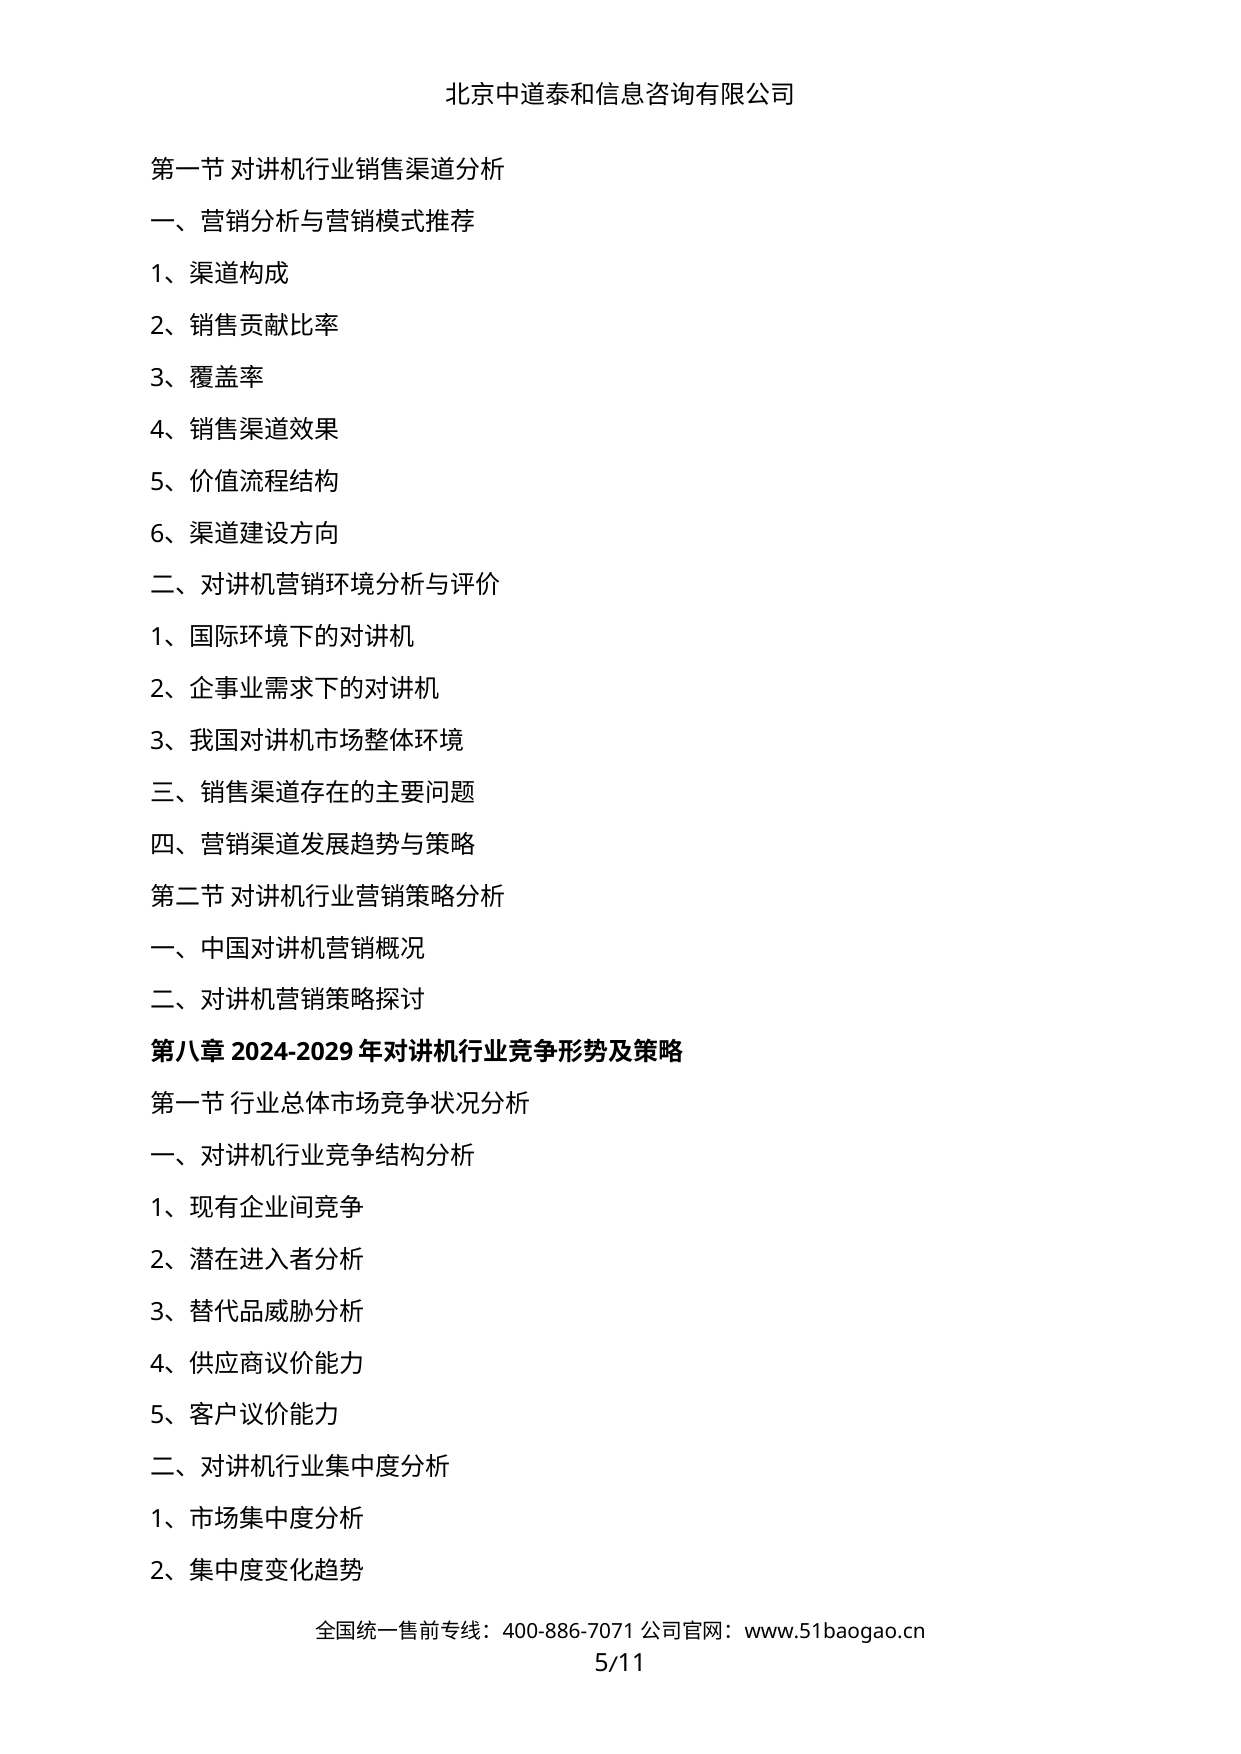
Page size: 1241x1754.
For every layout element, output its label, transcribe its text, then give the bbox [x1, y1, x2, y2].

text 二、对讲机行业集中度分析 [150, 1447, 1090, 1483]
text 1、市场集中度分析 [150, 1499, 1090, 1535]
text 3、覆盖率 [150, 357, 1090, 394]
text 3、我国对讲机市场整体环境 [150, 721, 1090, 757]
text 一、中国对讲机营销概况 [150, 928, 1090, 964]
text 一、对讲机行业竞争结构分析 [150, 1136, 1090, 1172]
text 三、销售渠道存在的主要问题 [150, 772, 1090, 809]
text 3、替代品威胁分析 [150, 1291, 1090, 1327]
text 一、营销分析与营销模式推荐 [150, 202, 1090, 238]
text 4、供应商议价能力 [150, 1343, 1090, 1379]
text 二、对讲机营销策略探讨 [150, 980, 1090, 1016]
text 第二节 对讲机行业营销策略分析 [150, 876, 1090, 912]
text 第八章 2024-2029年对讲机行业竞争形势及策略 [150, 1032, 1090, 1068]
text 1、现有企业间竞争 [150, 1187, 1090, 1224]
text 2、潜在进入者分析 [150, 1239, 1090, 1276]
text 第一节 行业总体市场竞争状况分析 [150, 1084, 1090, 1120]
text 6、渠道建设方向 [150, 513, 1090, 549]
text 1、国际环境下的对讲机 [150, 617, 1090, 653]
text 2、企事业需求下的对讲机 [150, 669, 1090, 705]
text 1、渠道构成 [150, 254, 1090, 290]
text 四、营销渠道发展趋势与策略 [150, 824, 1090, 861]
text 2、销售贡献比率 [150, 306, 1090, 342]
text 4、销售渠道效果 [150, 409, 1090, 446]
text 5、价值流程结构 [150, 461, 1090, 497]
text 二、对讲机营销环境分析与评价 [150, 565, 1090, 601]
text 2、集中度变化趋势 [150, 1551, 1090, 1587]
text 5、客户议价能力 [150, 1395, 1090, 1431]
text 第一节 对讲机行业销售渠道分析 [150, 150, 1090, 186]
